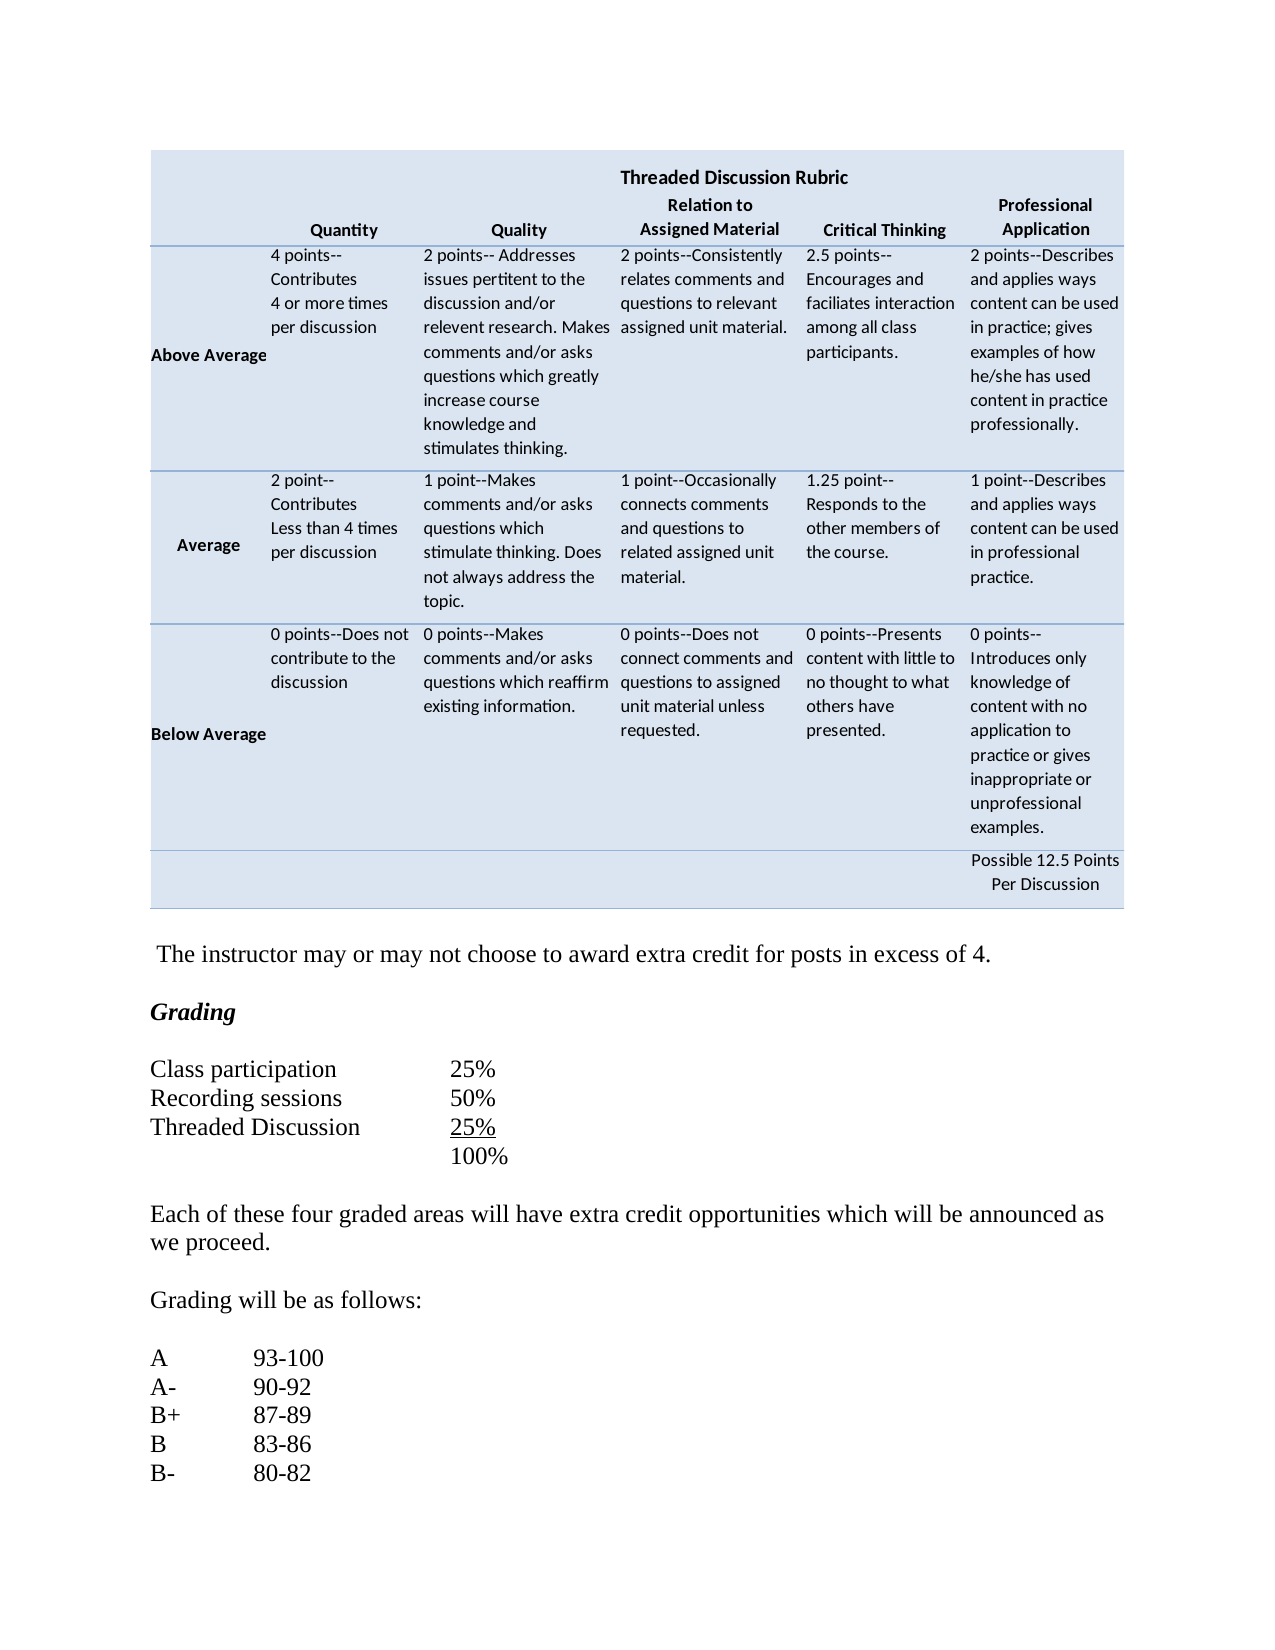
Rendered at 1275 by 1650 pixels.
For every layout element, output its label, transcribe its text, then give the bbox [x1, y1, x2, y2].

text Grading will be as follows: [150, 1285, 1125, 1314]
text B 83-86 [150, 1429, 1125, 1458]
text B+ 87-89 [150, 1400, 1125, 1429]
text A- 90-92 [150, 1372, 1125, 1400]
text Recording sessions 50% [150, 1083, 1125, 1112]
text Grading [150, 997, 1125, 1025]
text A 93-100 [150, 1314, 1125, 1372]
text 100% [150, 1141, 1125, 1169]
text Each of these four graded areas will have extra credit opportunities which will be announced as we proceed. [150, 1199, 1125, 1256]
text The instructor may or may not choose to award extra credit for posts in excess of 4. [150, 939, 1125, 967]
text Class participation 25% [150, 1054, 1125, 1083]
text Threaded Discussion 25% [150, 1112, 1125, 1141]
text B- 80-82 [150, 1458, 1125, 1487]
